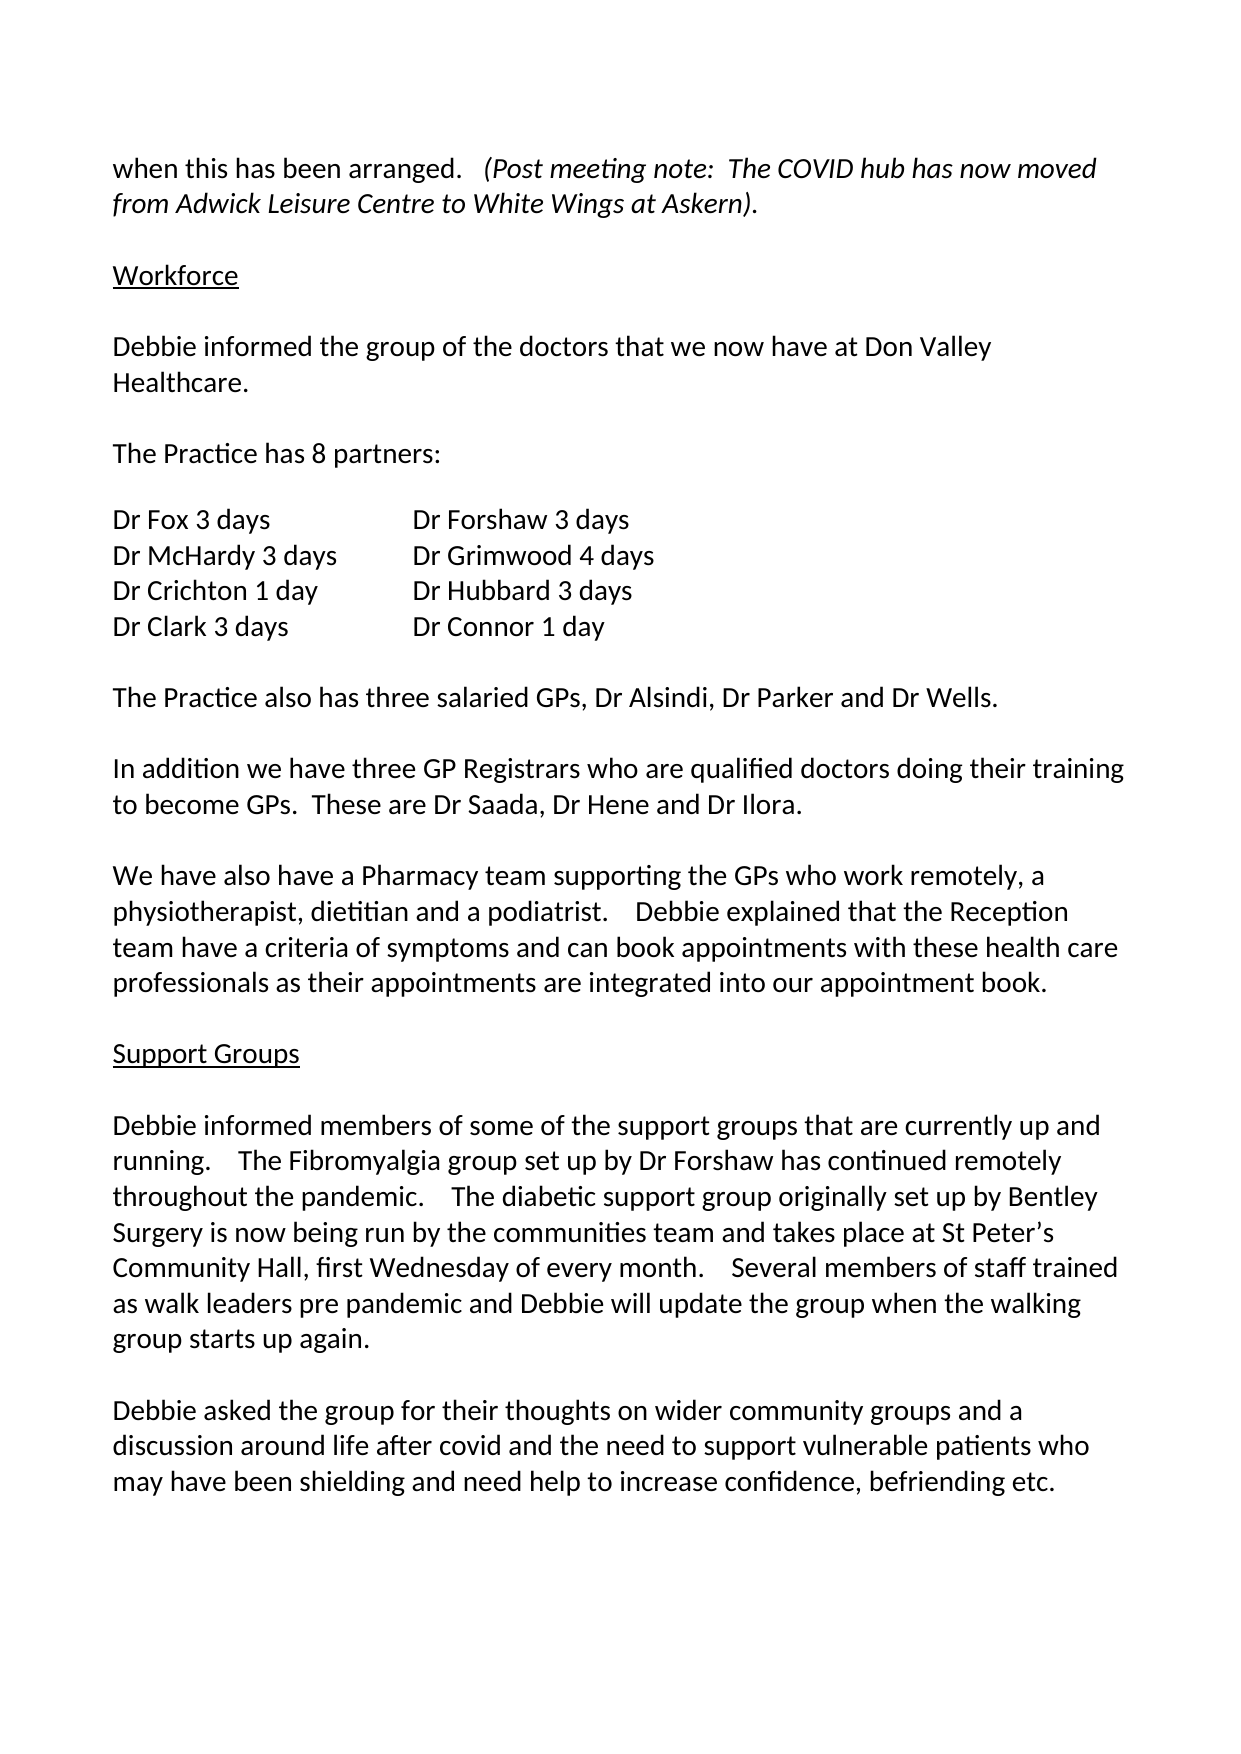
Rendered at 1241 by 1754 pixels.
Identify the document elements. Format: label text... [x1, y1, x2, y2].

text Debbie informed members of some of the support groups that are currently up and running. The Fibromyalgia group set up by Dr Forshaw has continued remotely throughout the pandemic. The diabetic support group originally set up by Bentley Surgery is now being run by the communities team and takes place at St Peter’s Community Hall, first Wednesday of every month. Several members of staff trained as walk leaders pre pandemic and Debbie will update the group when the walking group starts up again. [112, 1107, 1128, 1356]
text Workforce [112, 257, 1128, 292]
text Dr Crichton 1 day Dr Hubbard 3 days [112, 572, 1128, 608]
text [112, 150, 1128, 221]
text Dr McHardy 3 days Dr Grimwood 4 days [112, 537, 1128, 572]
text Debbie asked the group for their thoughts on wider community groups and a discussion around life after covid and the need to support vulnerable patients who may have been shielding and need help to increase confidence, befriending etc. [112, 1392, 1128, 1499]
text The Practice also has three salaried GPs, Dr Alsindi, Dr Parker and Dr Wells. [112, 679, 1128, 715]
text Dr Fox 3 days Dr Forshaw 3 days [112, 501, 1128, 537]
text We have also have a Pharmacy team supporting the GPs who work remotely, a physiotherapist, dietitian and a podiatrist. Debbie explained that the Reception team have a criteria of symptoms and can book appointments with these health care professionals as their appointments are integrated into our appointment book. [112, 857, 1128, 1000]
text Dr Clark 3 days Dr Connor 1 day [112, 608, 1128, 644]
text In addition we have three GP Registrars who are qualified doctors doing their training to become GPs. These are Dr Saada, Dr Hene and Dr Ilora. [112, 751, 1128, 822]
text The Practice has 8 partners: [112, 435, 1128, 471]
text Debbie informed the group of the doctors that we now have at Don Valley Healthcare. [112, 328, 1128, 399]
text Support Groups [112, 1036, 1128, 1071]
